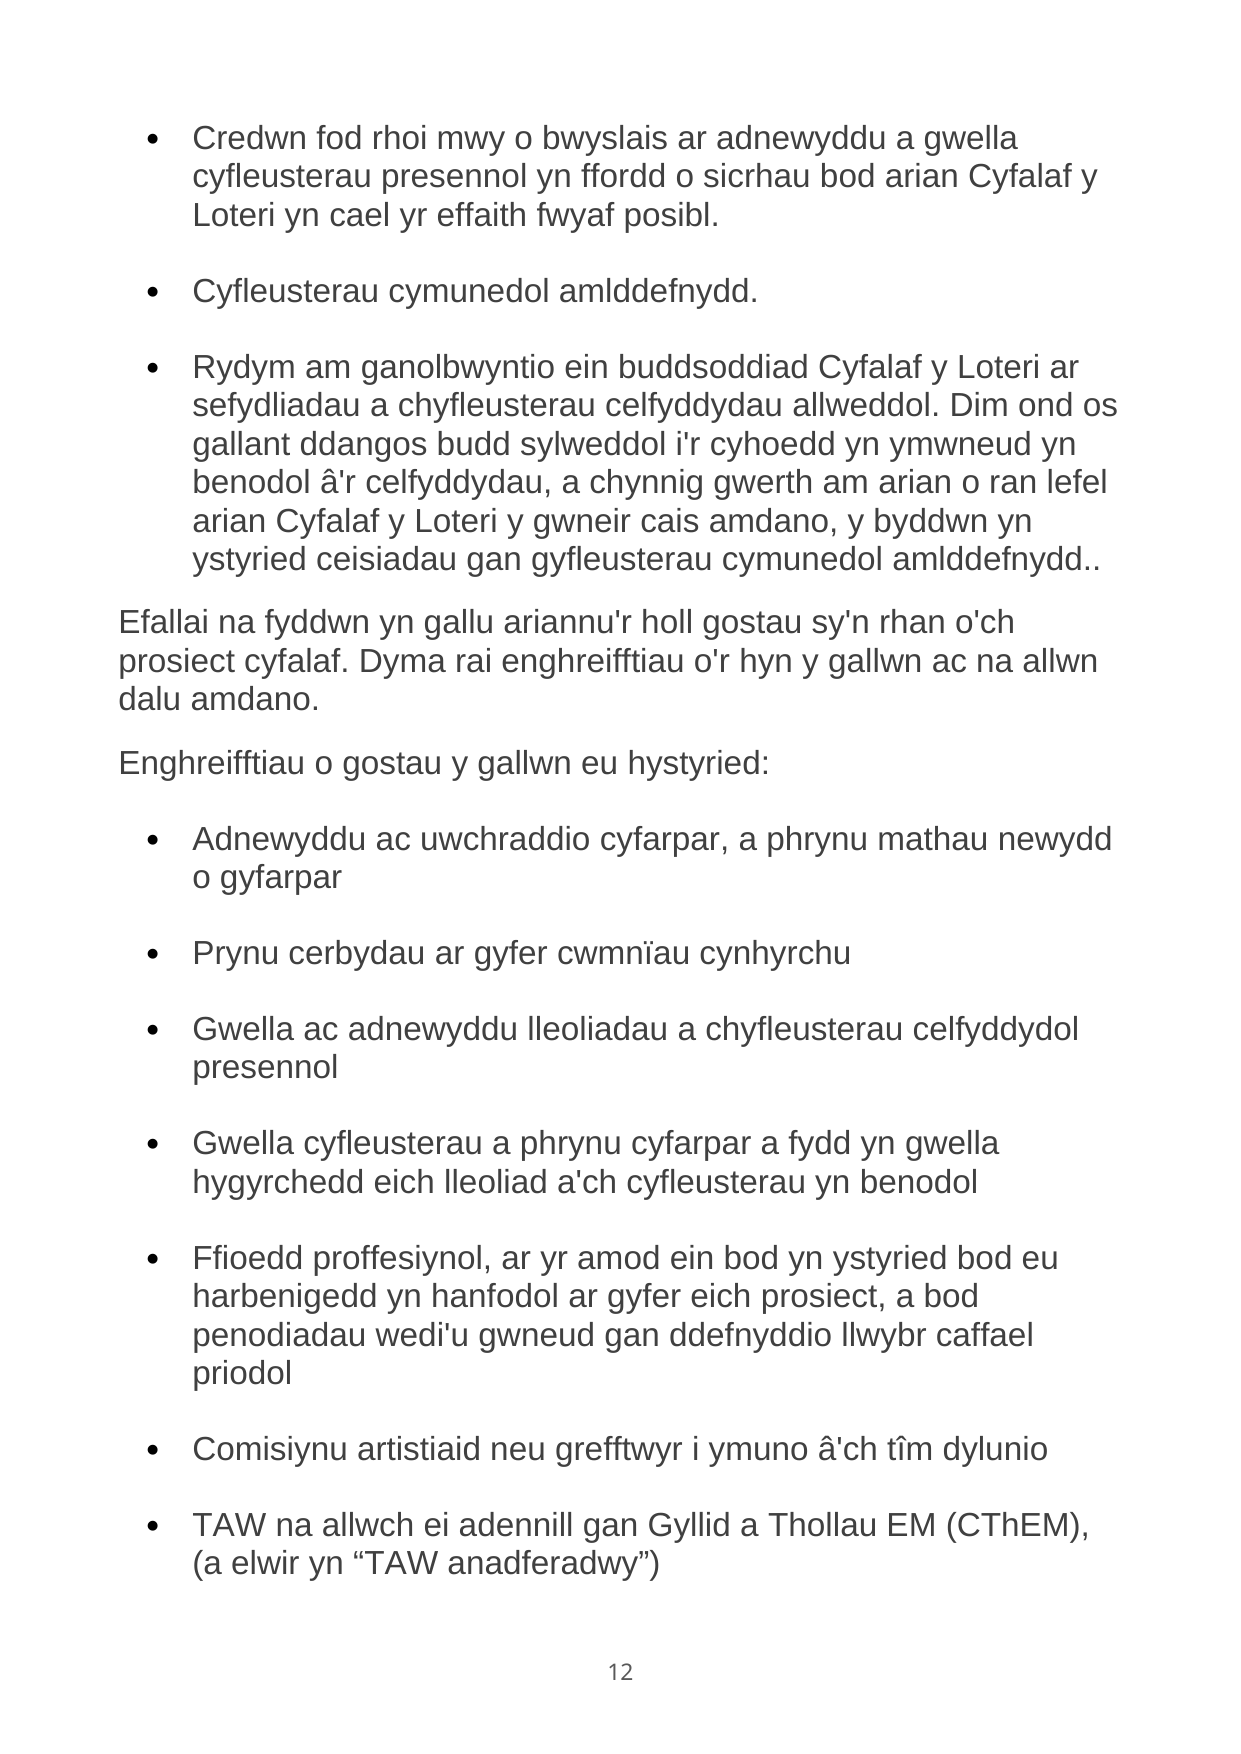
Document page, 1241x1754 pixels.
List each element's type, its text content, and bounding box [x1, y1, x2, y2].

list Gwella cyfleusterau a phrynu cyfarpar a fydd yn gwella hygyrchedd eich lleoliad a'ch cyfleusterau yn benodol [148, 1123, 1122, 1200]
list Ffioedd proffesiynol, ar yr amod ein bod yn ystyried bod eu harbenigedd yn hanfodol ar gyfer eich prosiect, a bod penodiadau wedi'u gwneud gan ddefnyddio llwybr caffael priodol [148, 1238, 1122, 1392]
list Cyfleusterau cymunedol amlddefnydd. [148, 271, 1122, 309]
list Prynu cerbydau ar gyfer cwmnïau cynhyrchu [148, 933, 1122, 972]
list Credwn fod rhoi mwy o bwyslais ar adnewyddu a gwella cyfleusterau presennol yn ffordd o sicrhau bod arian Cyfalaf y Loteri yn cael yr effaith fwyaf posibl. [148, 118, 1122, 233]
text Enghreifftiau o gostau y gallwn eu hystyried: [118, 743, 1122, 781]
list Comisiynu artistiaid neu grefftwyr i ymuno â'ch tîm dylunio [148, 1429, 1122, 1467]
list Rydym am ganolbwyntio ein buddsoddiad Cyfalaf y Loteri ar sefydliadau a chyfleusterau celfyddydau allweddol. Dim ond os gallant ddangos budd sylweddol i'r cyhoedd yn ymwneud yn benodol â'r celfyddydau, a chynnig gwerth am arian o ran lefel arian Cyfalaf y Loteri y gwneir cais amdano, y byddwn yn ystyried ceisiadau gan gyfleusterau cymunedol amlddefnydd.. [148, 347, 1122, 577]
text Efallai na fyddwn yn gallu ariannu'r holl gostau sy'n rhan o'ch prosiect cyfalaf. Dyma rai enghreifftiau o'r hyn y gallwn ac na allwn dalu amdano. [118, 602, 1122, 718]
list Adnewyddu ac uwchraddio cyfarpar, a phrynu mathau newydd o gyfarpar [148, 819, 1122, 896]
list Gwella ac adnewyddu lleoliadau a chyfleusterau celfyddydol presennol [148, 1009, 1122, 1086]
list TAW na allwch ei adennill gan Gyllid a Thollau EM (CThEM), (a elwir yn “TAW anadferadwy”) [148, 1505, 1122, 1582]
